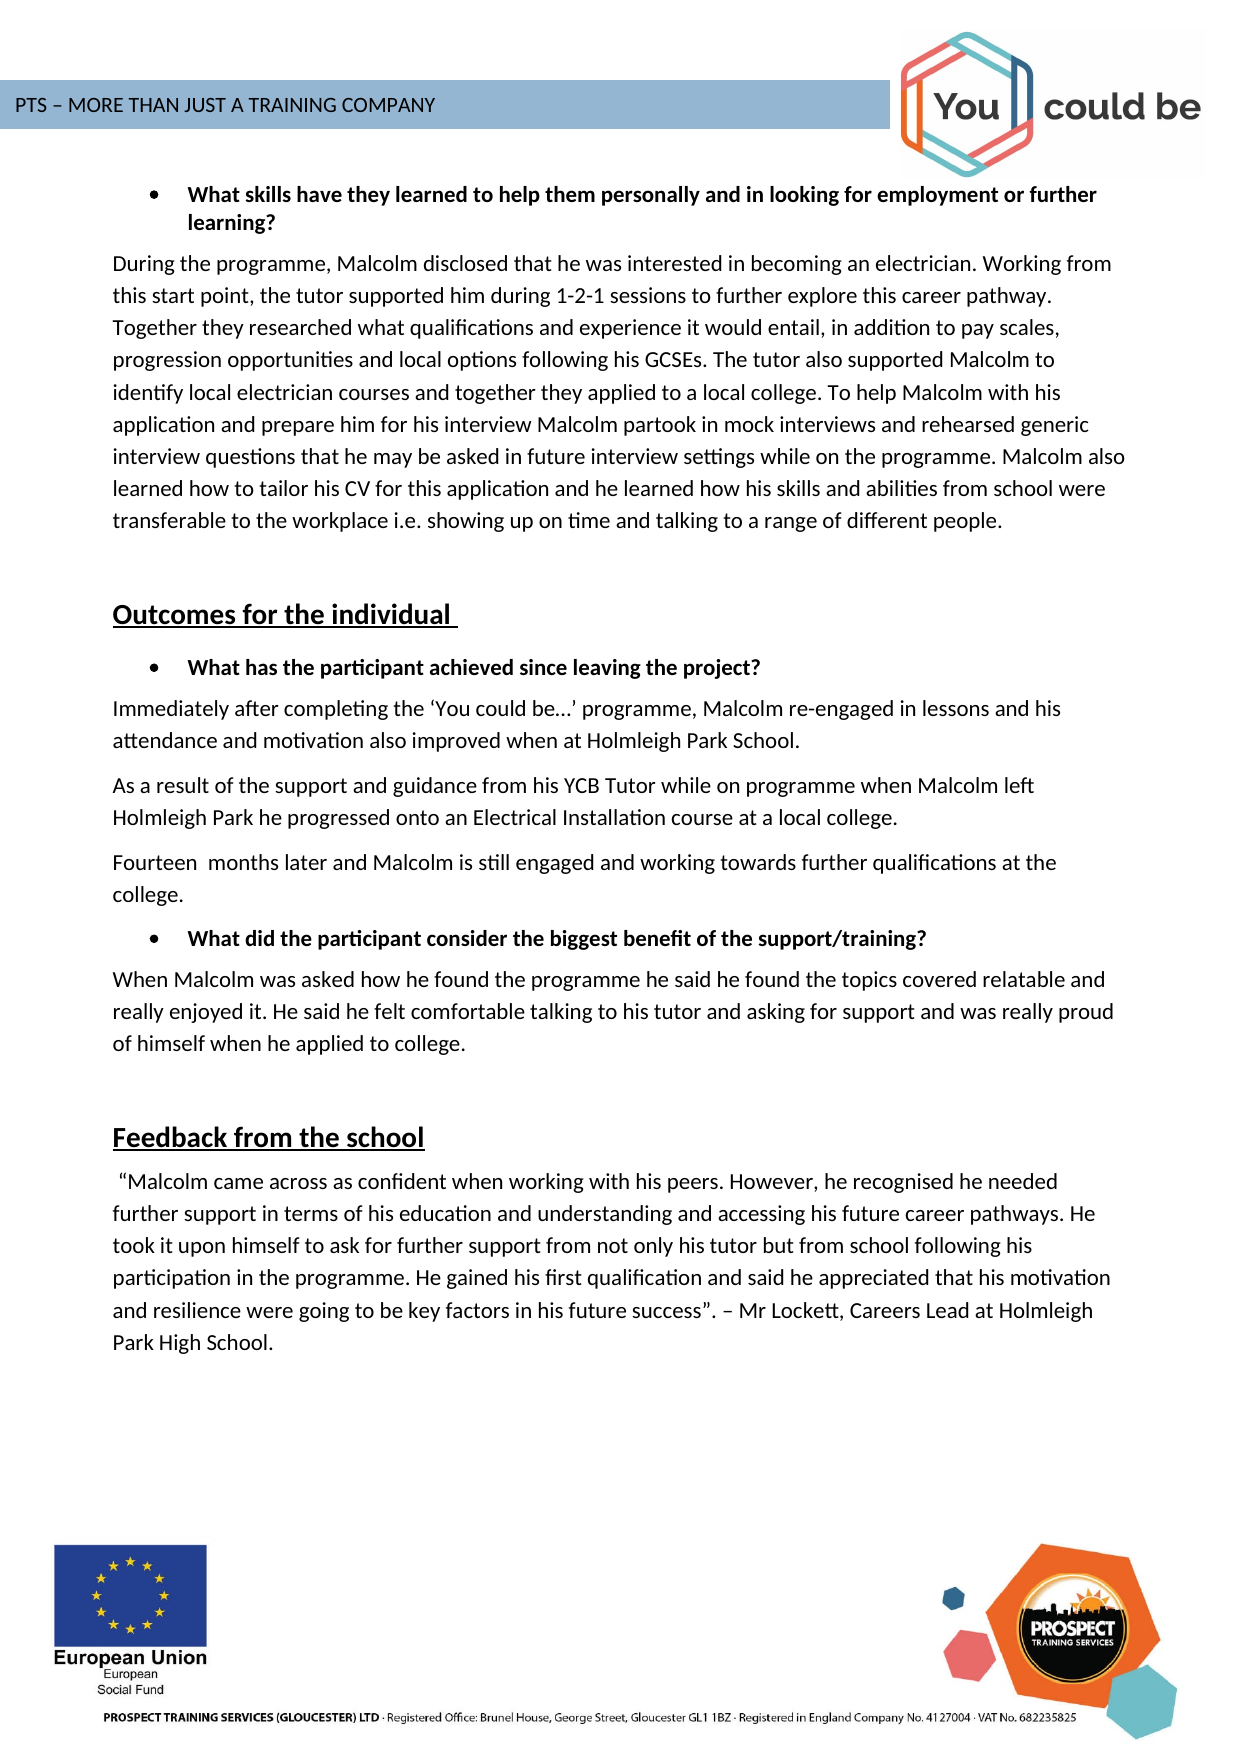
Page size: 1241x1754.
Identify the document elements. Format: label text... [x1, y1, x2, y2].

text During the programme, Malcolm disclosed that he was interested in becoming an electrician. Working from this start point, the tutor supported him during 1-2-1 sessions to further explore this career pathway. Together they researched what qualifications and experience it would entail, in addition to pay scales, progression opportunities and local options following his GCSEs. The tutor also supported Malcolm to identify local electrician courses and together they applied to a local college. To help Malcolm with his application and prepare him for his interview Malcolm partook in mock interviews and rehearsed generic interview questions that he may be asked in future interview settings while on the programme. Malcolm also learned how to tailor his CV for this application and he learned how his skills and abilities from school were transferable to the workplace i.e. showing up on time and talking to a range of different people. [112, 249, 1128, 534]
list What skills have they learned to help them personally and in looking for employment or further learning? [150, 180, 1128, 236]
picture [900, 29, 1206, 178]
list What did the participant consider the biggest benefit of the support/training? [150, 924, 1128, 953]
text As a result of the support and guidance from his YCB Tutor while on programme when Malcolm left Holmleigh Park he progressed onto an Electrical Installation course at a local college. [112, 771, 1128, 831]
list What has the participant achieved since leaving the project? [150, 653, 1128, 681]
text “Malcolm came across as confident when working with his peers. However, he recognised he needed further support in terms of his education and understanding and accessing his future career pathways. He took it upon himself to ask for further support from not only his tutor but from school following his participation in the programme. He gained his first qualification and said he appreciated that his motivation and resilience were going to be key factors in his future success”. – Mr Lockett, Careers Lead at Holmleigh Park High School. [112, 1167, 1128, 1356]
text Immediately after completing the ‘You could be…’ programme, Malcolm re-engaged in lessons and his attendance and motivation also improved when at Holmleigh Park School. [112, 694, 1128, 754]
text Fourteen months later and Malcolm is still engaged and working towards further qualifications at the college. [112, 848, 1128, 908]
text Feedback from the school [112, 1119, 1128, 1154]
text Outcomes for the individual [112, 596, 1128, 631]
picture [0, 1503, 1203, 1754]
text When Malcolm was asked how he found the programme he said he found the topics covered relatable and really enjoyed it. He said he felt comfortable talking to his tutor and asking for support and was really proud of himself when he applied to college. [112, 965, 1128, 1057]
